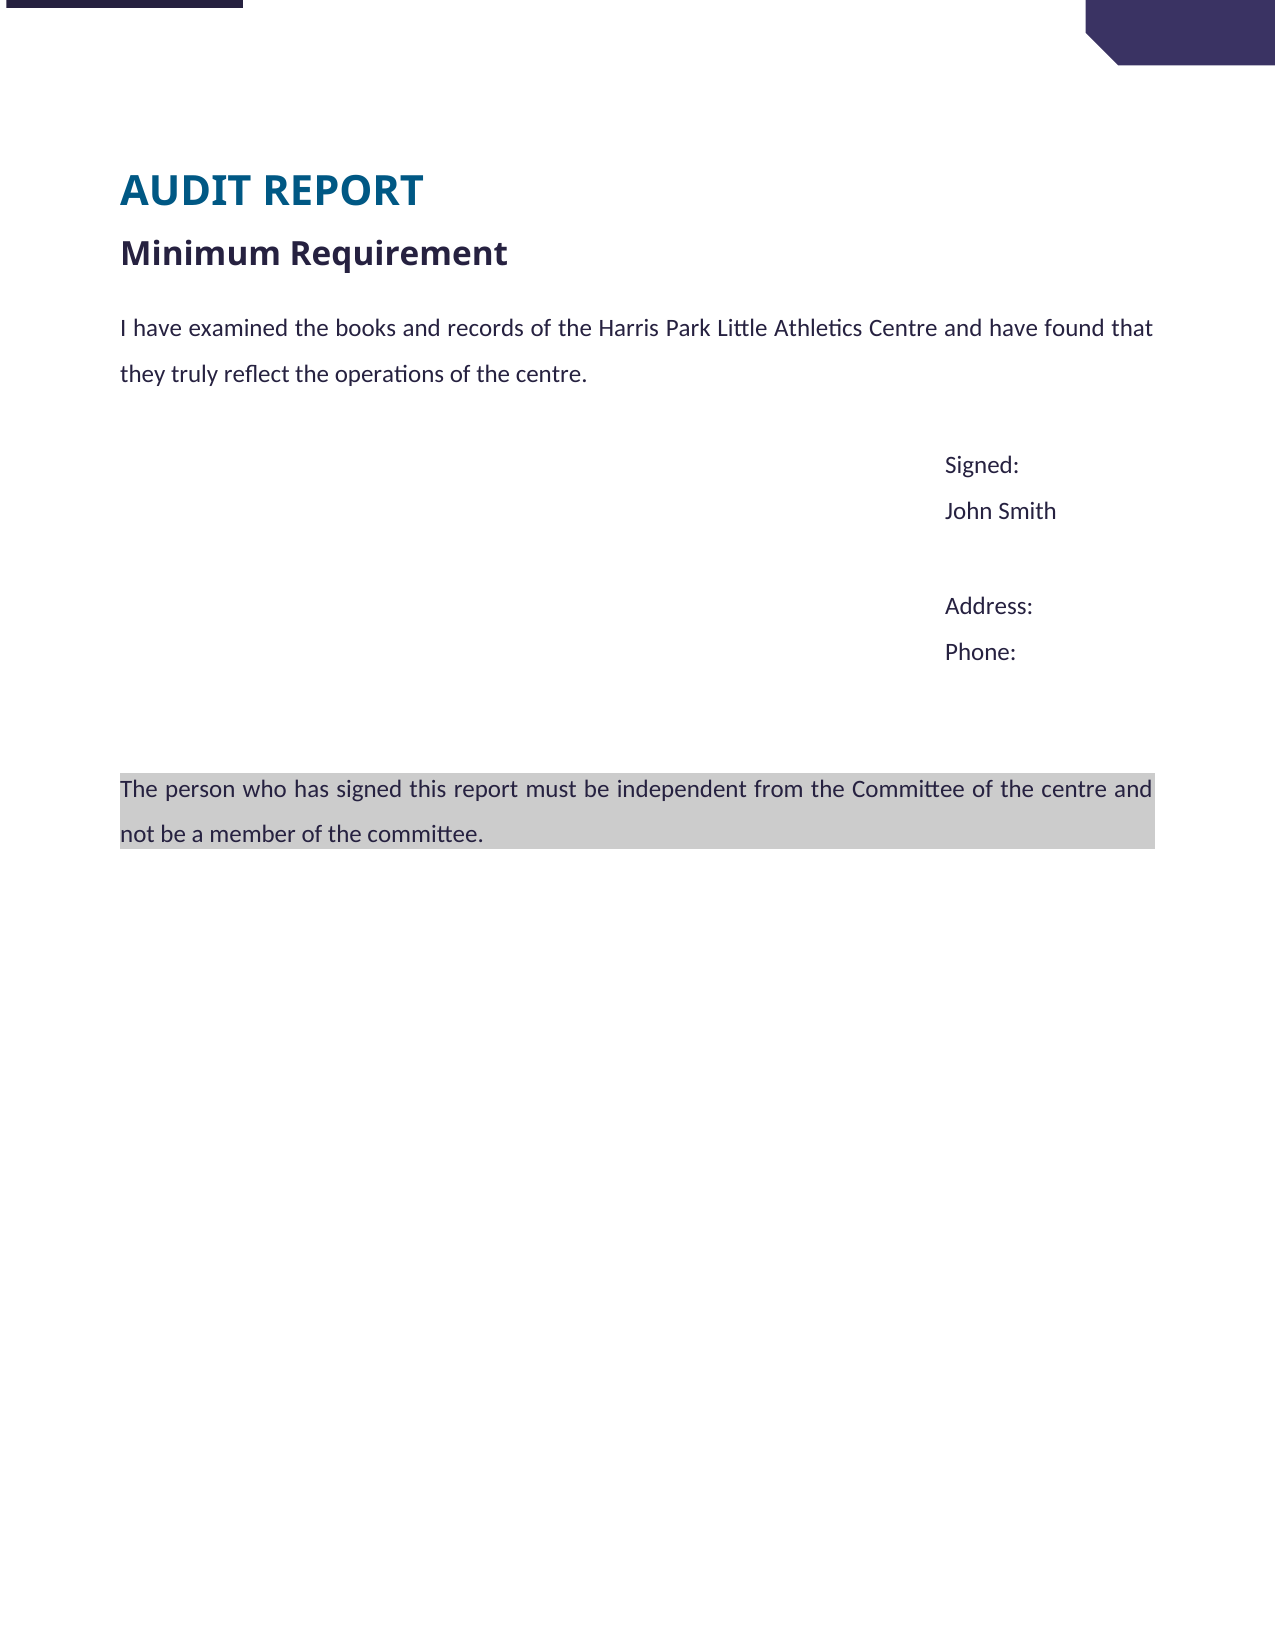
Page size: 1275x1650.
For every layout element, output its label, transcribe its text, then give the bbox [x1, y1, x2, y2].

text Signed: [120, 449, 1155, 480]
text John Smith [120, 495, 1155, 525]
text Address: [870, 590, 1155, 620]
text Minimum Requirement [120, 230, 1155, 275]
text Phone: [870, 636, 1155, 666]
text I have examined the books and records of the Harris Park Little Athletics Centre and have found that they truly reflect the operations of the centre. [120, 312, 1155, 388]
text The person who has signed this report must be independent from the Committee of the centre and not be a member of the committee. [120, 773, 1155, 849]
subtitle Audit Report [120, 160, 1155, 217]
